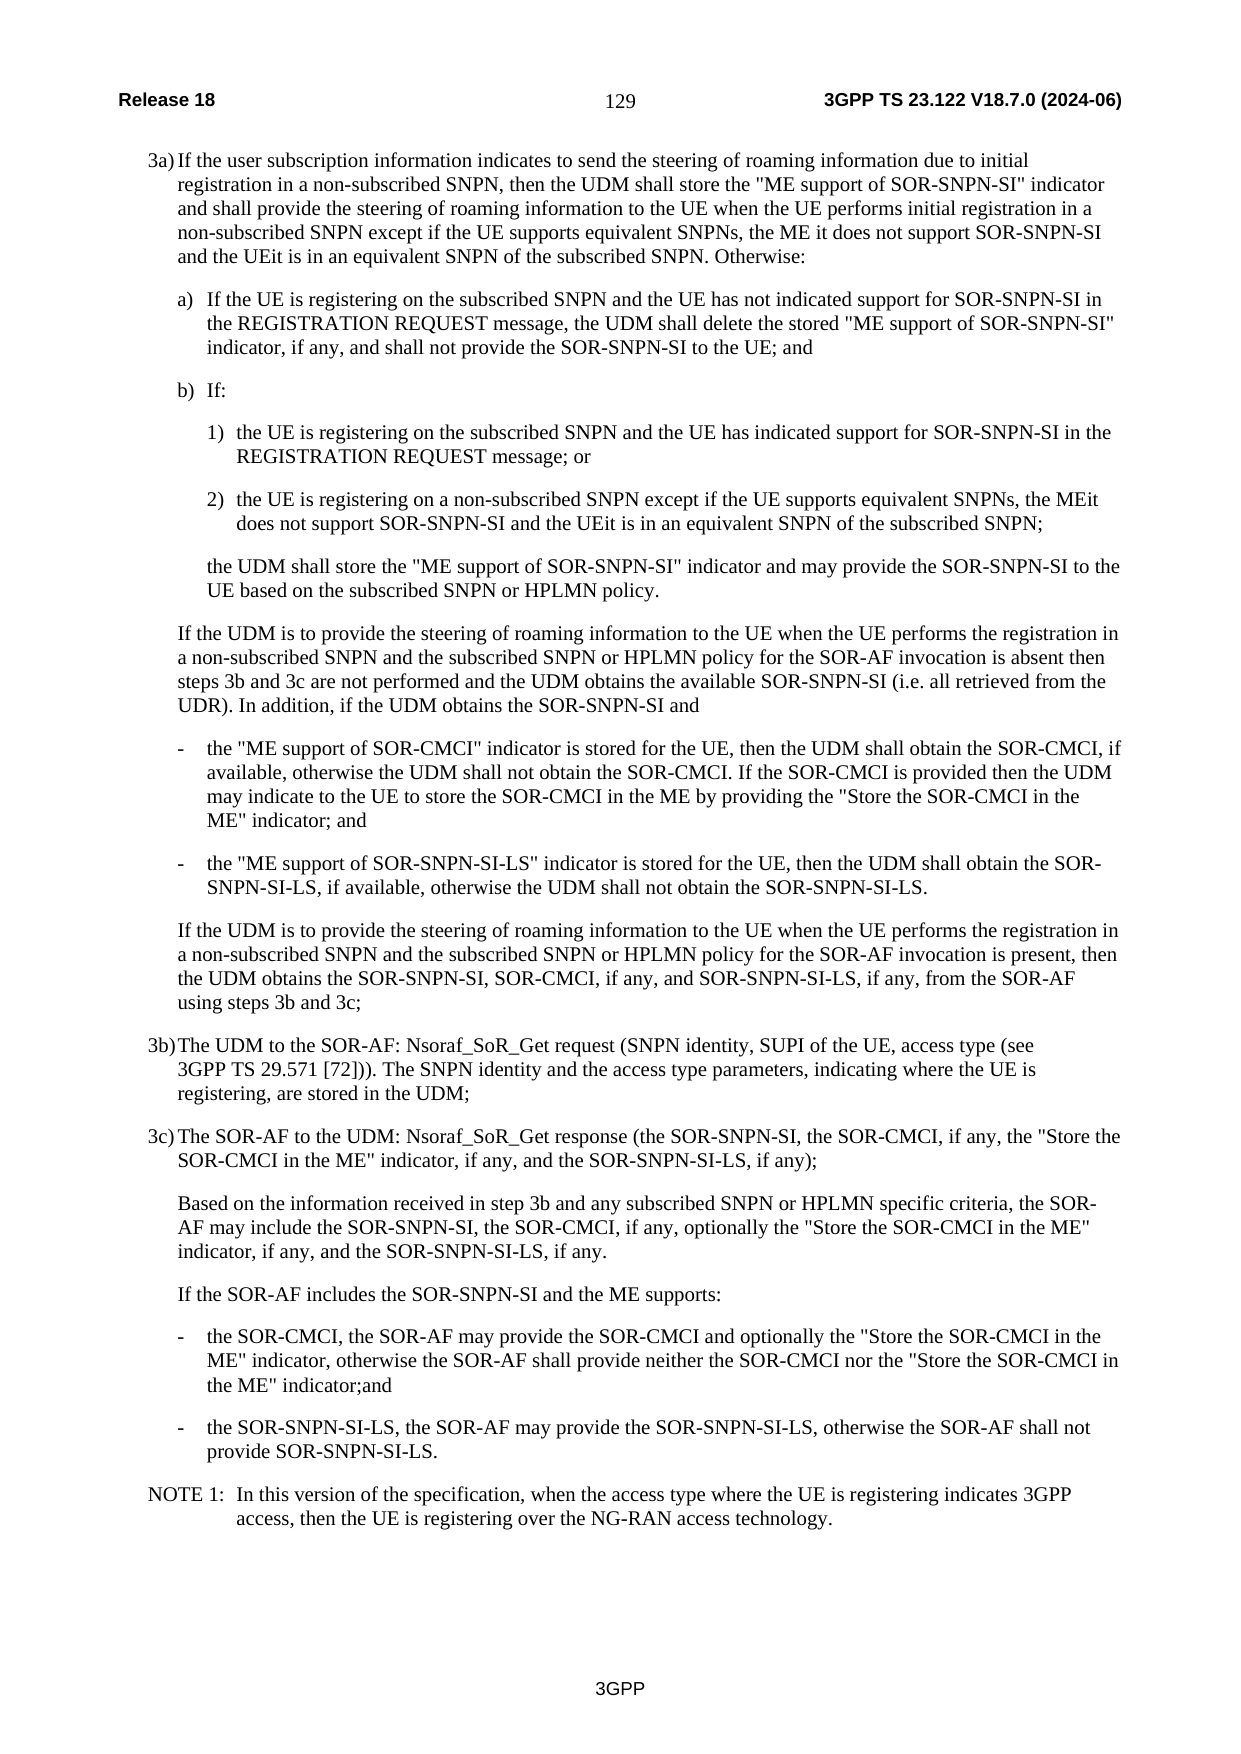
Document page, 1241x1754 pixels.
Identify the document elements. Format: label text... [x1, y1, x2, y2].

text NOTE 1: In this version of the specification, when the access type where the UE is registering indicates 3GPP access, then the UE is registering over the NG-RAN access technology. [148, 1482, 1122, 1530]
text If the UDM is to provide the steering of roaming information to the UE when the UE performs the registration in a non-subscribed SNPN and the subscribed SNPN or HPLMN policy for the SOR-AF invocation is present, then the UDM obtains the SOR-SNPN-SI, SOR-CMCI, if any, and SOR-SNPN-SI-LS, if any, from the SOR-AF using steps 3b and 3c; [148, 918, 1122, 1014]
text - the SOR-CMCI, the SOR-AF may provide the SOR-CMCI and optionally the "Store the SOR-CMCI in the ME" indicator, otherwise the SOR-AF shall provide neither the SOR-CMCI nor the "Store the SOR-CMCI in the ME" indicator;and [177, 1324, 1122, 1397]
text If the SOR-AF includes the SOR-SNPN-SI and the ME supports: [148, 1282, 1122, 1306]
text Based on the information received in step 3b and any subscribed SNPN or HPLMN specific criteria, the SOR-AF may include the SOR-SNPN-SI, the SOR-CMCI, if any, optionally the "Store the SOR-CMCI in the ME" indicator, if any, and the SOR-SNPN-SI-LS, if any. [148, 1191, 1122, 1263]
text - the "ME support of SOR-SNPN-SI-LS" indicator is stored for the UE, then the UDM shall obtain the SOR-SNPN-SI-LS, if available, otherwise the UDM shall not obtain the SOR-SNPN-SI-LS. [177, 851, 1122, 899]
text 3b) The UDM to the SOR-AF: Nsoraf_SoR_Get request (SNPN identity, SUPI of the UE, access type (see 3GPP TS 29.571 [72])). The SNPN identity and the access type parameters, indicating where the UE is registering, are stored in the UDM; [148, 1033, 1122, 1105]
text 3c) The SOR-AF to the UDM: Nsoraf_SoR_Get response (the SOR-SNPN-SI, the SOR-CMCI, if any, the "Store the SOR-CMCI in the ME" indicator, if any, and the SOR-SNPN-SI-LS, if any); [148, 1124, 1122, 1172]
text - the "ME support of SOR-CMCI" indicator is stored for the UE, then the UDM shall obtain the SOR-CMCI, if available, otherwise the UDM shall not obtain the SOR-CMCI. If the SOR-CMCI is provided then the UDM may indicate to the UE to store the SOR-CMCI in the ME by providing the "Store the SOR-CMCI in the ME" indicator; and [177, 736, 1122, 832]
text - the SOR-SNPN-SI-LS, the SOR-AF may provide the SOR-SNPN-SI-LS, otherwise the SOR-AF shall not provide SOR-SNPN-SI-LS. [177, 1415, 1122, 1463]
text If the UDM is to provide the steering of roaming information to the UE when the UE performs the registration in a non-subscribed SNPN and the subscribed SNPN or HPLMN policy for the SOR-AF invocation is absent then steps 3b and 3c are not performed and the UDM obtains the available SOR-SNPN-SI (i.e. all retrieved from the UDR). In addition, if the UDM obtains the SOR-SNPN-SI and [148, 621, 1122, 717]
